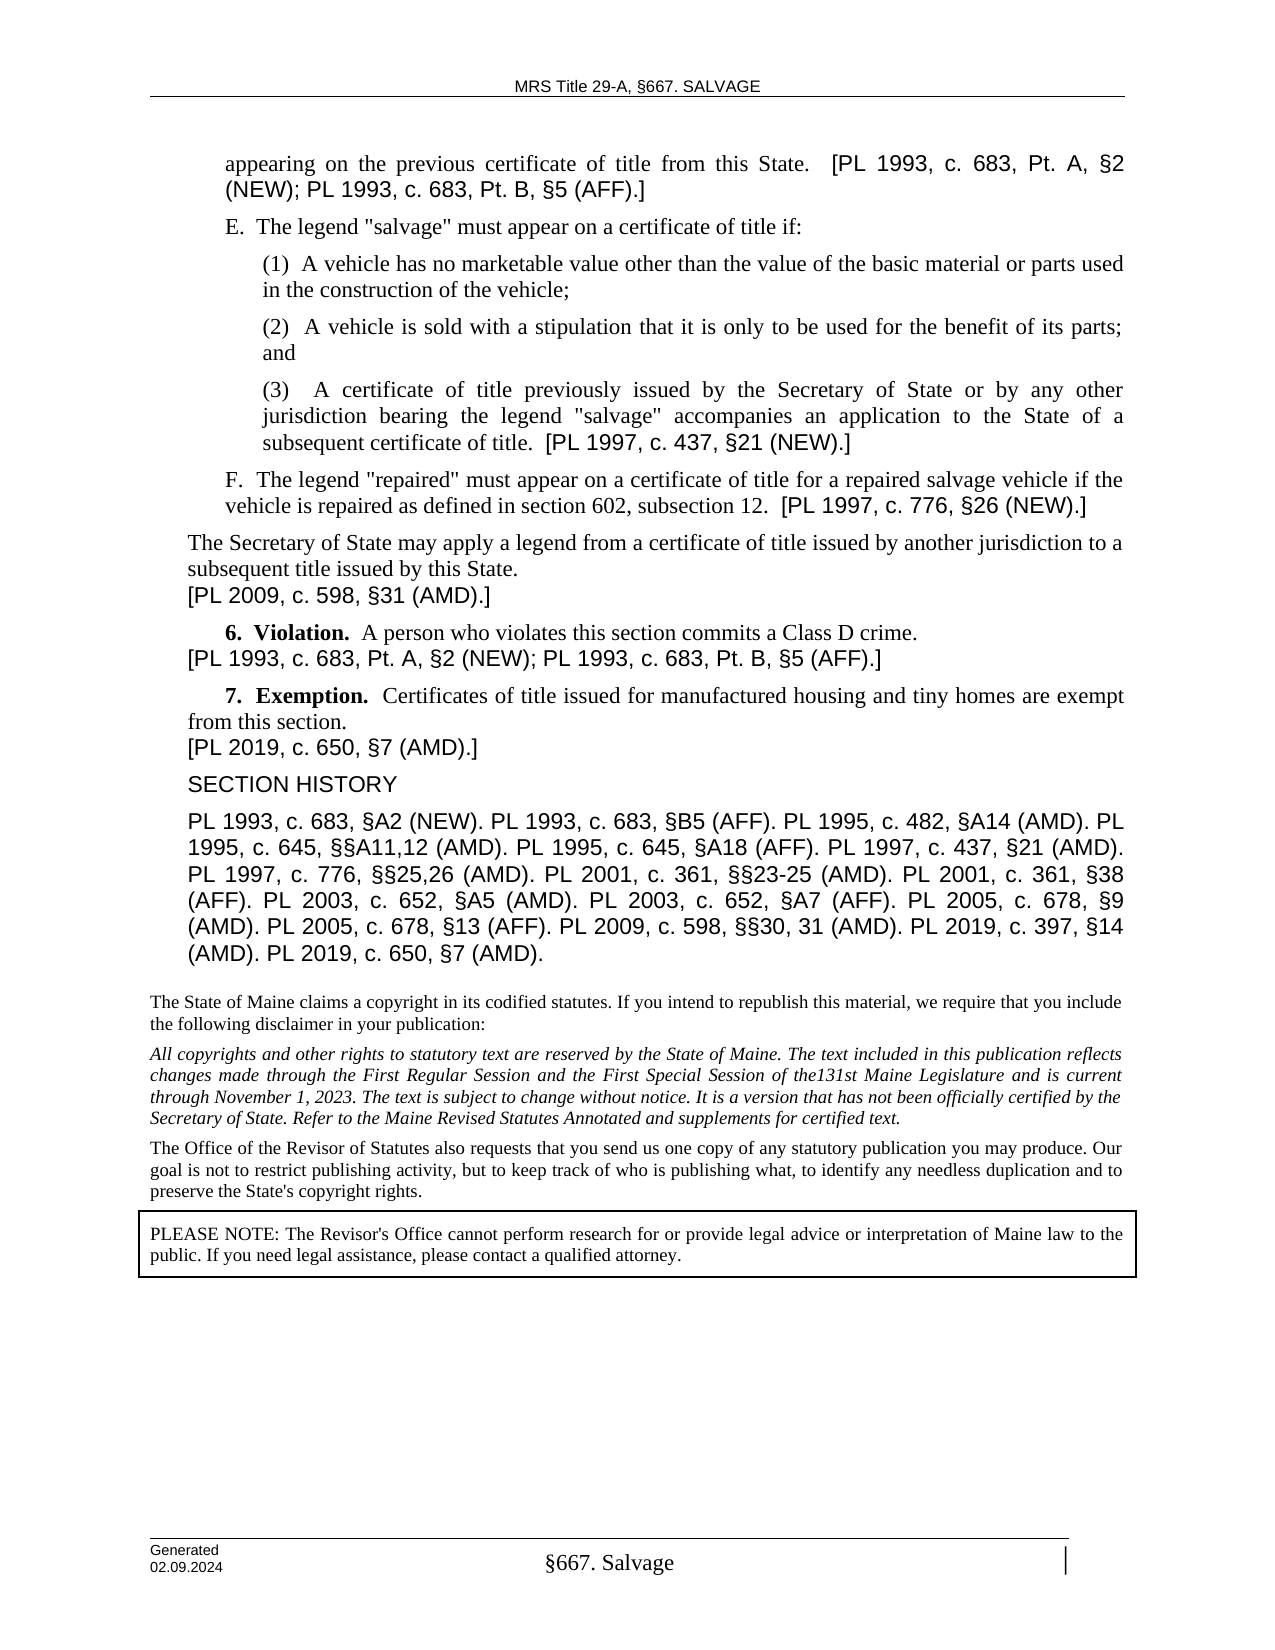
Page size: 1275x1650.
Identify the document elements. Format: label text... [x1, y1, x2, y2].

text 7. Exemption. Certificates of title issued for manufactured housing and tiny homes are exempt from this section. [187, 682, 1125, 734]
text 6. Violation. A person who violates this section commits a Class D crime. [187, 618, 1125, 645]
text The Office of the Revisor of Statutes also requests that you send us one copy of any statutory publication you may produce. Our goal is not to restrict publishing activity, but to keep track of who is publishing what, to identify any needless duplication and to preserve the State's copyright rights. [150, 1137, 1125, 1202]
text SECTION HISTORY [187, 771, 1125, 797]
text [PL 1993, c. 683, Pt. A, §2 (NEW); PL 1993, c. 683, Pt. B, §5 (AFF).] [187, 645, 1125, 671]
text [225, 150, 1125, 203]
text [PL 2009, c. 598, §31 (AMD).] [187, 582, 1125, 608]
text E. The legend "salvage" must appear on a certificate of title if: [225, 213, 1125, 239]
text (2) A vehicle is sold with a stipulation that it is only to be used for the benefit of its parts; and [262, 313, 1125, 366]
text PL 1993, c. 683, §A2 (NEW). PL 1993, c. 683, §B5 (AFF). PL 1995, c. 482, §A14 (AMD). PL 1995, c. 645, §§A11,12 (AMD). PL 1995, c. 645, §A18 (AFF). PL 1997, c. 437, §21 (AMD). PL 1997, c. 776, §§25,26 (AMD). PL 2001, c. 361, §§23-25 (AMD). PL 2001, c. 361, §38 (AFF). PL 2003, c. 652, §A5 (AMD). PL 2003, c. 652, §A7 (AFF). PL 2005, c. 678, §9 (AMD). PL 2005, c. 678, §13 (AFF). PL 2009, c. 598, §§30, 31 (AMD). PL 2019, c. 397, §14 (AMD). PL 2019, c. 650, §7 (AMD). [187, 808, 1125, 966]
text (1) A vehicle has no marketable value other than the value of the basic material or parts used in the construction of the vehicle; [262, 250, 1125, 303]
text PLEASE NOTE: The Revisor's Office cannot perform research for or provide legal advice or interpretation of Maine law to the public. If you need legal assistance, please contact a qualified attorney. [140, 1212, 1135, 1276]
text (3) A certificate of title previously issued by the Secretary of State or by any other jurisdiction bearing the legend "salvage" accompanies an application to the State of a subsequent certificate of title. [PL 1997, c. 437, §21 (NEW).] [262, 376, 1125, 455]
text The Secretary of State may apply a legend from a certificate of title issued by another jurisdiction to a subsequent title issued by this State. [187, 529, 1125, 582]
text F. The legend "repaired" must appear on a certificate of title for a repaired salvage vehicle if the vehicle is repaired as defined in section 602, subsection 12. [PL 1997, c. 776, §26 (NEW).] [225, 466, 1125, 519]
text [PL 2019, c. 650, §7 (AMD).] [187, 734, 1125, 761]
text The State of Maine claims a copyright in its codified statutes. If you intend to republish this material, we require that you include the following disclaimer in your publication: [150, 991, 1125, 1034]
text All copyrights and other rights to statutory text are reserved by the State of Maine. The text included in this publication reflects changes made through the First Regular Session and the First Special Session of the131st Maine Legislature and is current through November 1, 2023 . The text is subject to change without notice. It is a version that has not been officially certified by the Secretary of State. Refer to the Maine Revised Statutes Annotated and supplements for certified text. [150, 1042, 1125, 1129]
